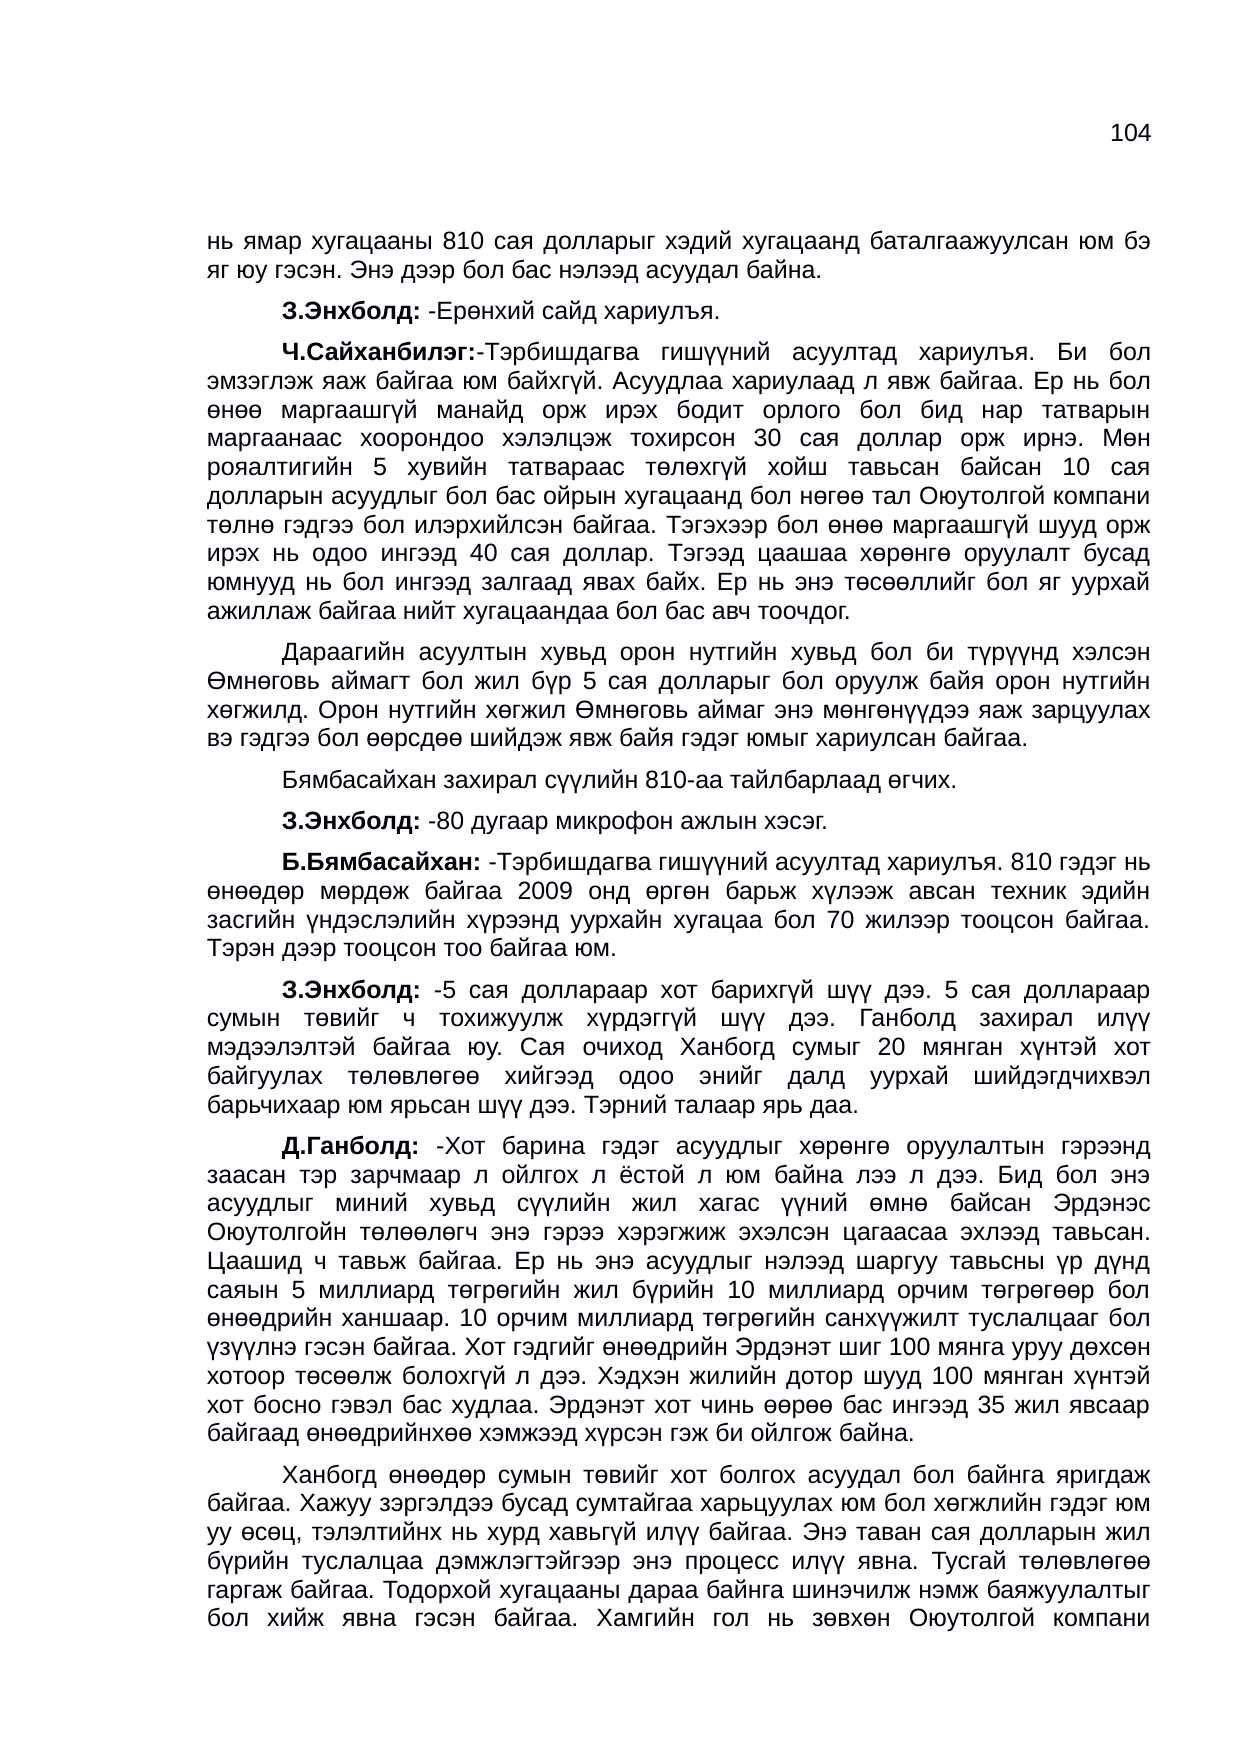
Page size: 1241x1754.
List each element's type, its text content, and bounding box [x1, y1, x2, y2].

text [207, 1459, 1152, 1632]
text З.Энхболд: -Ерөнхий сайд хариулъя. [207, 296, 1152, 324]
text Д.Ганболд: -Хот барина гэдэг асуудлыг хөрөнгө оруулалтын гэрээнд заасан тэр зарчмаар л ойлгох л ёстой л юм байна лээ л дээ. Бид бол энэ асуудлыг миний хувьд сүүлийн жил хагас үүний өмнө байсан Эрдэнэс Оюутолгойн төлөөлөгч энэ гэрээ хэрэгжиж эхэлсэн цагаасаа эхлээд тавьсан. Цаашид ч тавьж байгаа. Ер нь энэ асуудлыг нэлээд шаргуу тавьсны үр дүнд саяын 5 миллиард төгрөгийн жил бүрийн 10 миллиард орчим төгрөгөөр бол өнөөдрийн ханшаар. 10 орчим миллиард төгрөгийн санхүүжилт туслалцааг бол үзүүлнэ гэсэн байгаа. Хот гэдгийг өнөөдрийн Эрдэнэт шиг 100 мянга уруу дөхсөн хотоор төсөөлж болохгүй л дээ. Хэдхэн жилийн дотор шууд 100 мянган хүнтэй хот босно гэвэл бас худлаа. Эрдэнэт хот чинь өөрөө бас ингээд 35 жил явсаар байгаад өнөөдрийнхөө хэмжээд хүрсэн гэж би ойлгож байна. [207, 1131, 1152, 1447]
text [207, 226, 1152, 283]
text З.Энхболд: -5 сая доллараар хот барихгүй шүү дээ. 5 сая доллараар сумын төвийг ч тохижуулж хүрдэггүй шүү дээ. Ганболд захирал илүү мэдээлэлтэй байгаа юу. Сая очиход Ханбогд сумыг 20 мянган хүнтэй хот байгуулах төлөвлөгөө хийгээд одоо энийг далд уурхай шийдэгдчихвэл барьчихаар юм ярьсан шүү дээ. Тэрний талаар ярь даа. [207, 974, 1152, 1118]
text З.Энхболд: -80 дугаар микрофон ажлын хэсэг. [207, 806, 1152, 834]
text Б.Бямбасайхан: -Тэрбишдагва гишүүний асуултад хариулъя. 810 гэдэг нь өнөөдөр мөрдөж байгаа 2009 онд өргөн барьж хүлээж авсан техник эдийн засгийн үндэслэлийн хүрээнд уурхайн хугацаа бол 70 жилээр тооцсон байгаа. Тэрэн дээр тооцсон тоо байгаа юм. [207, 847, 1152, 962]
text Дараагийн асуултын хувьд орон нутгийн хувьд бол би түрүүнд хэлсэн Өмнөговь аймагт бол жил бүр 5 сая долларыг бол оруулж байя орон нутгийн хөгжилд. Орон нутгийн хөгжил Өмнөговь аймаг энэ мөнгөнүүдээ яаж зарцуулах вэ гэдгээ бол өөрсдөө шийдэж явж байя гэдэг юмыг хариулсан байгаа. [207, 637, 1152, 752]
text Ч.Сайханбилэг:-Тэрбишдагва гишүүний асуултад хариулъя. Би бол эмзэглэж яаж байгаа юм байхгүй. Асуудлаа хариулаад л явж байгаа. Ер нь бол өнөө маргаашгүй манайд орж ирэх бодит орлого бол бид нар татварын маргаанаас хоорондоо хэлэлцэж тохирсон 30 сая доллар орж ирнэ. Мөн рояалтигийн 5 хувийн татвараас төлөхгүй хойш тавьсан байсан 10 сая долларын асуудлыг бол бас ойрын хугацаанд бол нөгөө тал Оюутолгой компани төлнө гэдгээ бол илэрхийлсэн байгаа. Тэгэхээр бол өнөө маргаашгүй шууд орж ирэх нь одоо ингээд 40 сая доллар. Тэгээд цаашаа хөрөнгө оруулалт бусад юмнууд нь бол ингээд залгаад явах байх. Ер нь энэ төсөөллийг бол яг уурхай ажиллаж байгаа нийт хугацаандаа бол бас авч тоочдог. [207, 337, 1152, 624]
text Бямбасайхан захирал сүүлийн 810-аа тайлбарлаад өгчих. [207, 764, 1152, 793]
